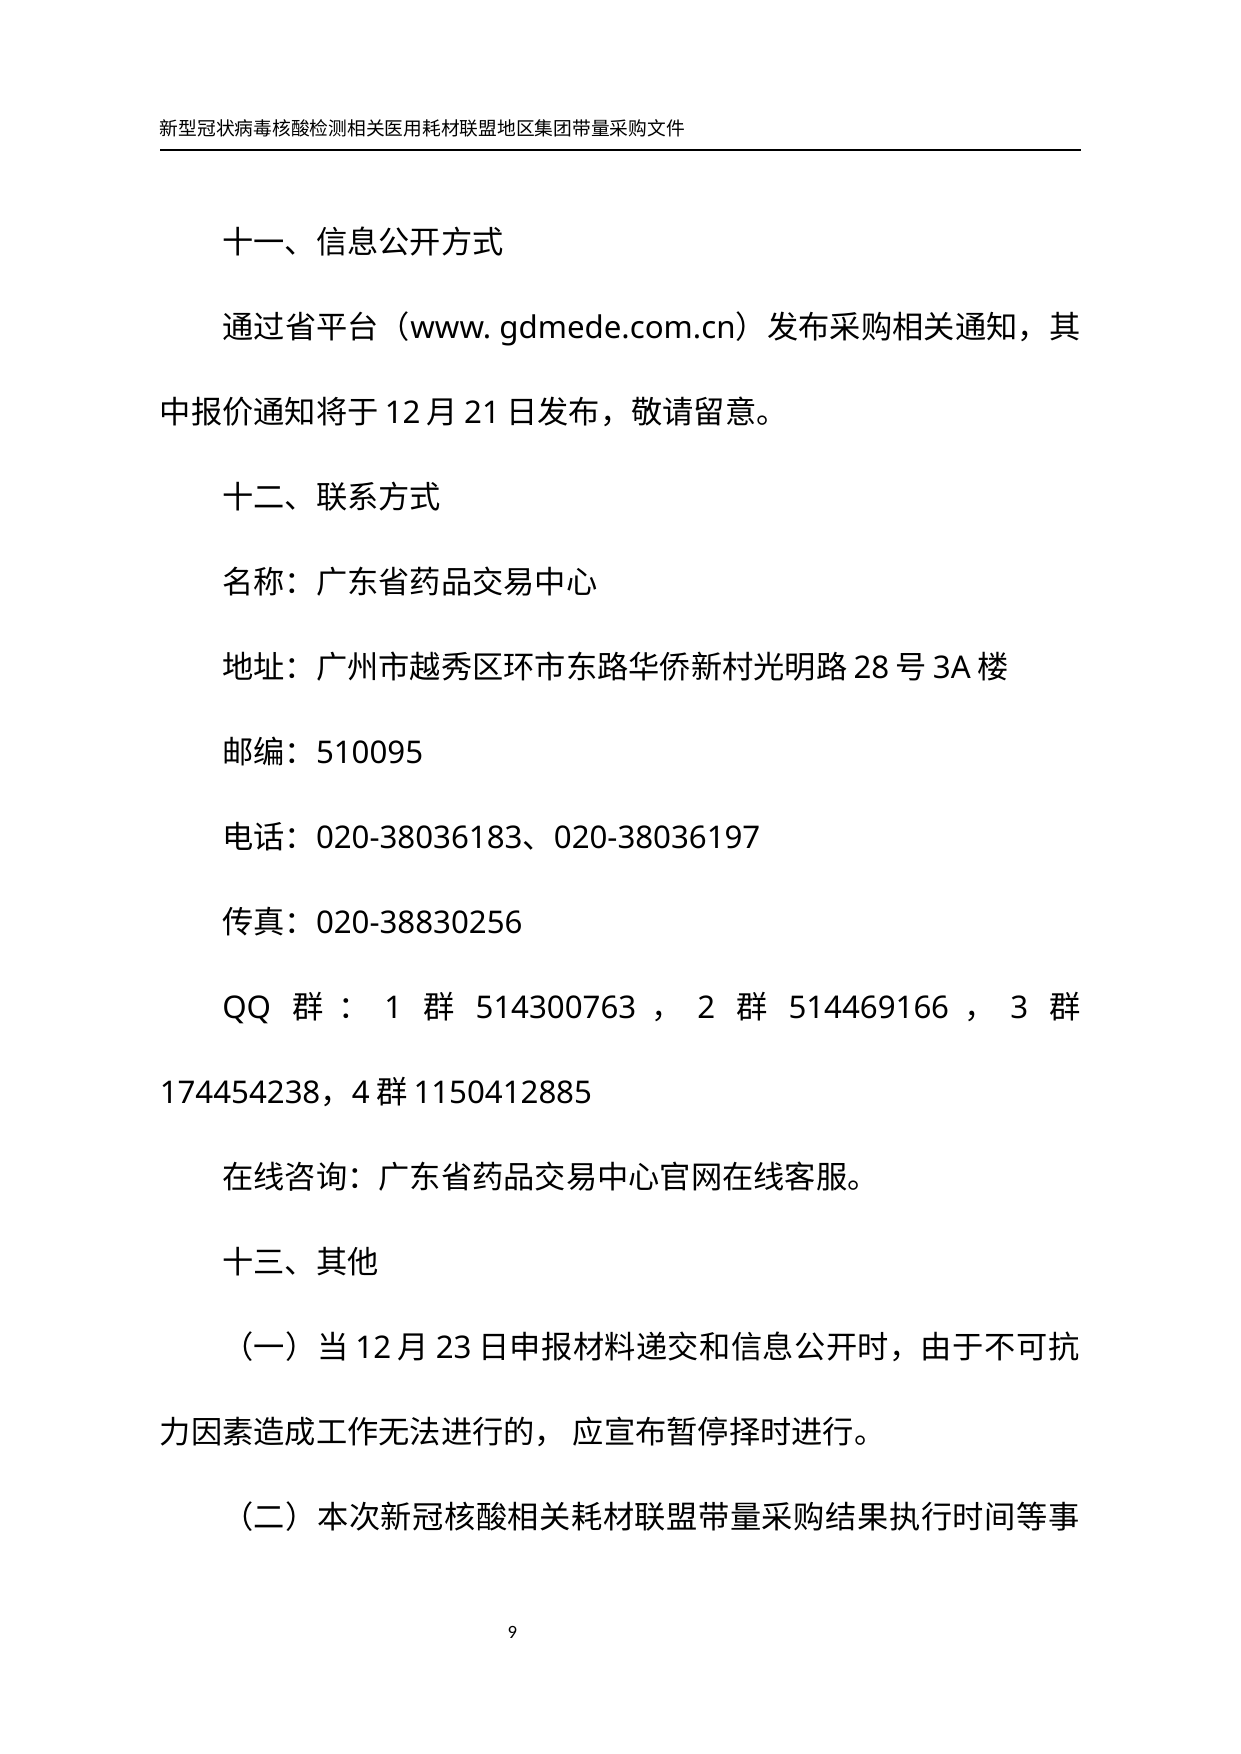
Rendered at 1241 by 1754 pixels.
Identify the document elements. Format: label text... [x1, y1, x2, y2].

text 十一、信息公开方式 [159, 197, 1081, 282]
text 电话：020-38036183、020-38036197 [159, 792, 1081, 877]
text 地址：广州市越秀区环市东路华侨新村光明路28号3A楼 [159, 622, 1081, 707]
text QQ群：1群514300763，2群514469166，3群174454238，4群1150412885 [159, 962, 1081, 1132]
text 邮编：510095 [159, 707, 1081, 792]
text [159, 1472, 1081, 1557]
text 名称：广东省药品交易中心 [159, 537, 1081, 622]
subtitle 十三、其他 [159, 1217, 1081, 1302]
subtitle 十二、联系方式 [159, 452, 1081, 537]
text （一）当12月23日申报材料递交和信息公开时，由于不可抗力因素造成工作无法进行的， 应宣布暂停择时进行。 [159, 1302, 1081, 1472]
text 通过省平台（www. gdmede.com.cn）发布采购相关通知，其中报价通知将于12月21日发布，敬请留意。 [159, 282, 1081, 452]
text 在线咨询：广东省药品交易中心官网在线客服。 [159, 1132, 1081, 1217]
text 传真：020-38830256 [159, 877, 1081, 962]
